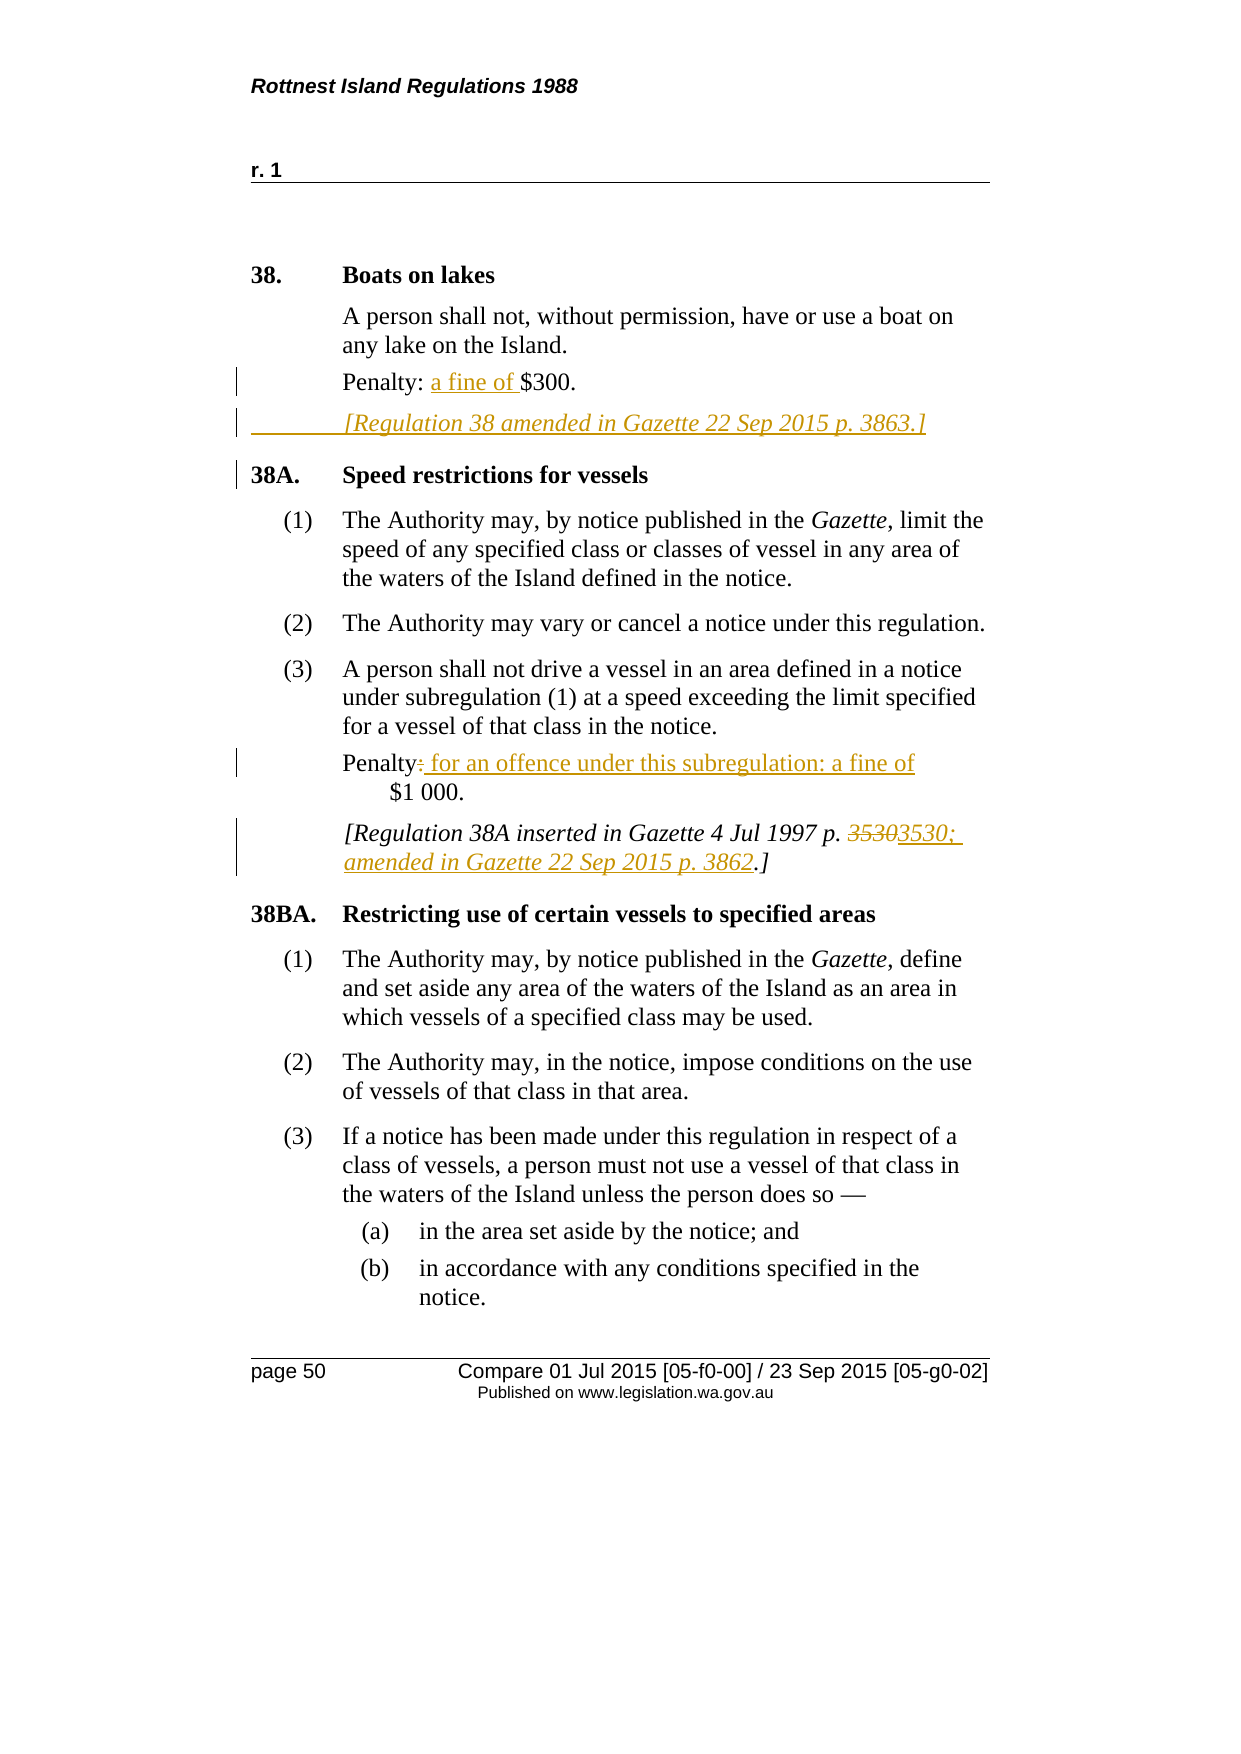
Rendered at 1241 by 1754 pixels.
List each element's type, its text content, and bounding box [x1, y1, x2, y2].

text (3) A person shall not drive a vessel in an area defined in a notice under subregulation (1) at a speed exceeding the limit specified for a vessel of that class in the notice. [251, 654, 990, 740]
text [Regulation 38A inserted in Gazette 4 Jul 1997 p. .] [251, 818, 990, 876]
text Penalty: $300. [251, 367, 990, 396]
text A person shall not, without permission, have or use a boat on any lake on the . [251, 301, 990, 359]
text (1) The Authority may, by notice published in the Gazette, define and set aside any area of the waters of the as an area in which vessels of a specified class may be used. [251, 944, 990, 1030]
text (b) in accordance with any conditions specified in the notice. [251, 1253, 990, 1310]
text (1) The Authority may, by notice published in the Gazette, limit the speed of any specified class or classes of vessel in any area of the waters of the defined in the notice. [251, 505, 990, 592]
subtitle 38A. Speed restrictions for vessels [251, 460, 990, 489]
text Penalty $1 000. [251, 748, 990, 806]
subtitle 38BA. Restricting use of certain vessels to specified areas [251, 899, 990, 927]
text (2) The Authority may vary or cancel a notice under this regulation. [251, 608, 990, 637]
subtitle 38. Boats on lakes [251, 260, 990, 289]
text (2) The Authority may, in the notice, impose conditions on the use of vessels of that class in that area. [251, 1047, 990, 1104]
text (a) in the area set aside by the notice; and [251, 1216, 990, 1244]
text (3) If a notice has been made under this regulation in respect of a class of vessels, a person must not use a vessel of that class in the waters of the unless the person does so — [251, 1121, 990, 1207]
